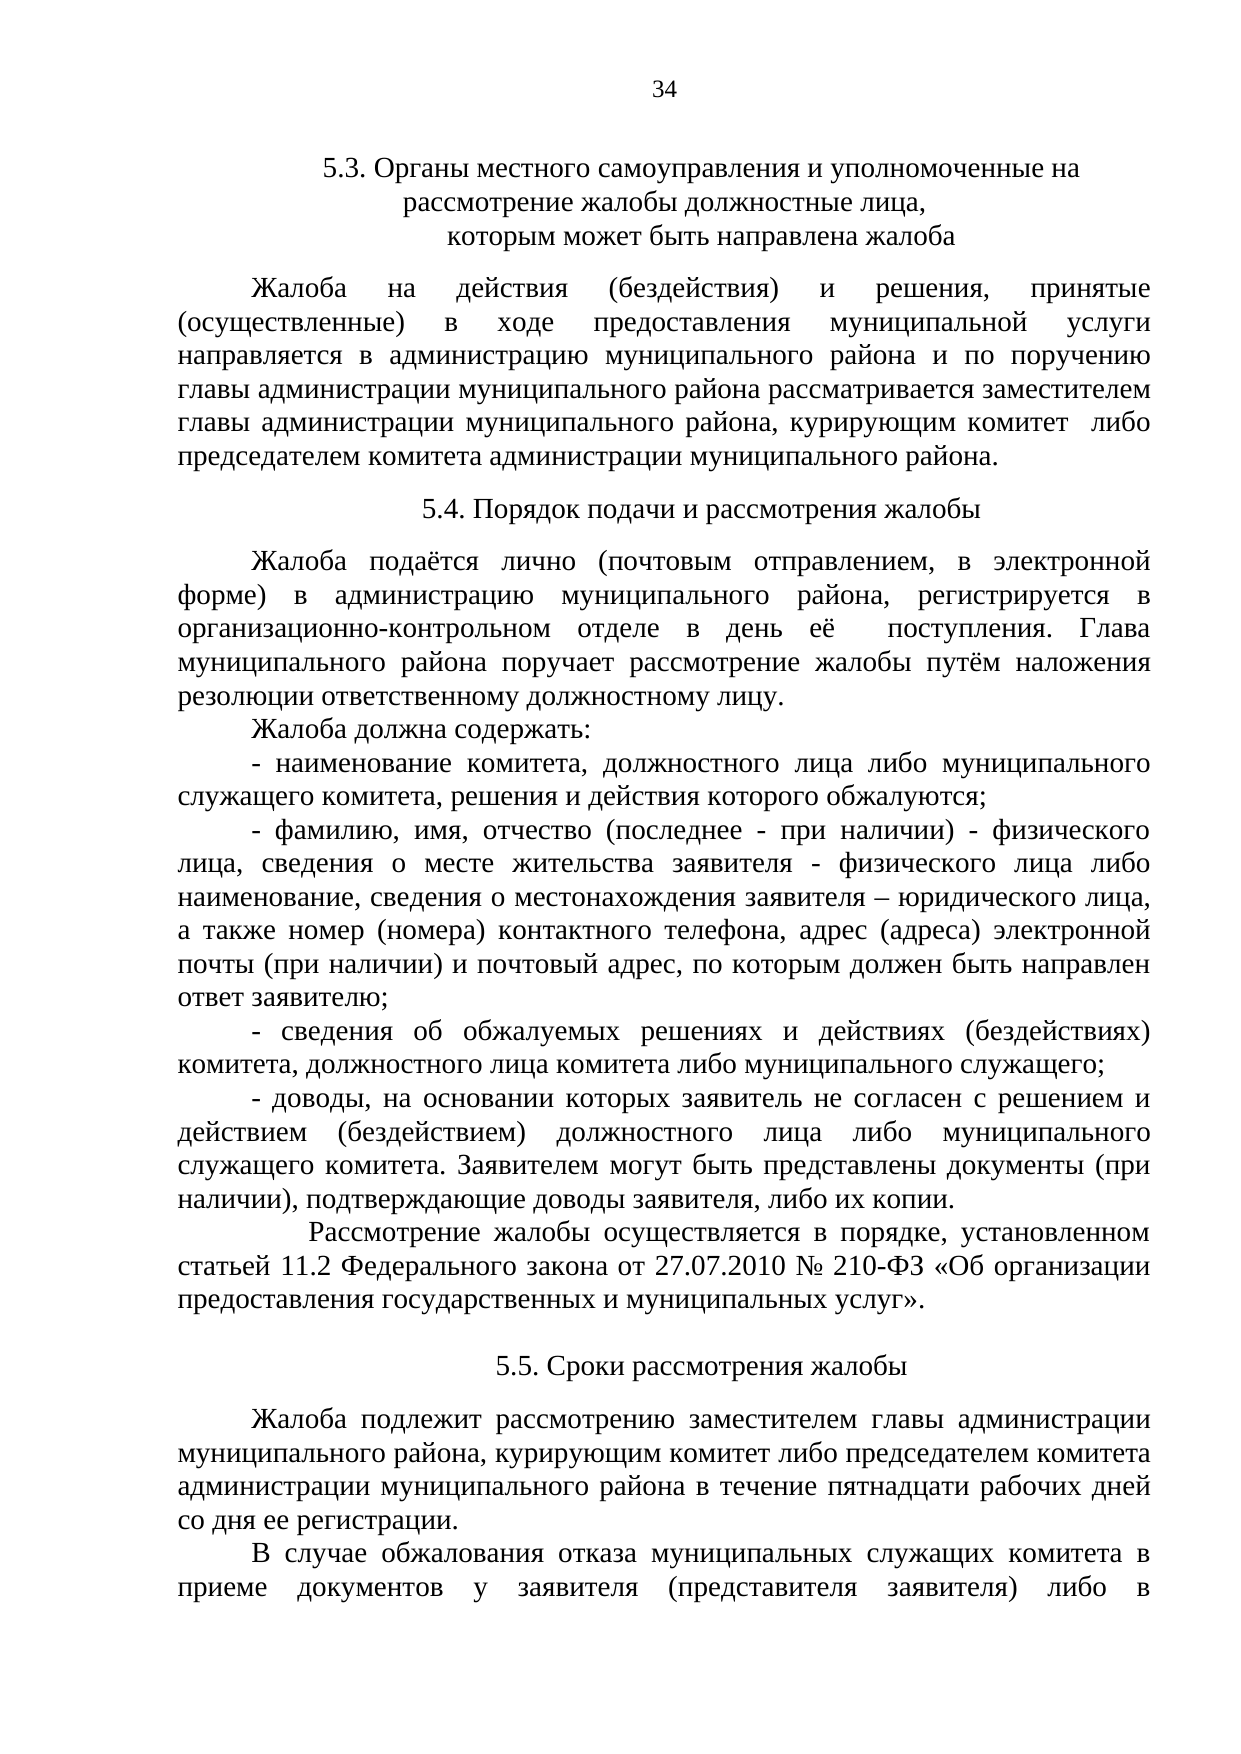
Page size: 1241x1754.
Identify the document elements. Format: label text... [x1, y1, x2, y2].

text - доводы, на основании которых заявитель не согласен с решением и действием (бездействием) должностного лица либо муниципального служащего комитета. Заявителем могут быть представлены документы (при наличии), подтверждающие доводы заявителя, либо их копии. [177, 1080, 1152, 1214]
text - сведения об обжалуемых решениях и действиях (бездействиях) комитета, должностного лица комитета либо муниципального служащего; [177, 1013, 1152, 1080]
text 5.4. Порядок подачи и рассмотрения жалобы [177, 491, 1152, 524]
text - фамилию, имя, отчество (последнее - при наличии) - физического лица, сведения о месте жительства заявителя - физического лица либо наименование, сведения о местонахождения заявителя – юридического лица, а также номер (номера) контактного телефона, адрес (адреса) электронной почты (при наличии) и почтовый адрес, по которым должен быть направлен ответ заявителю; [177, 812, 1152, 1013]
text Жалоба подлежит рассмотрению заместителем главы администрации муниципального района, курирующим комитет либо председателем комитета администрации муниципального района в течение пятнадцати рабочих дней со дня ее регистрации. [177, 1401, 1152, 1535]
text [177, 1535, 1152, 1602]
text Жалоба подаётся лично (почтовым отправлением, в электронной форме) в администрацию муниципального района, регистрируется в организационно-контрольном отделе в день её поступления. Глава муниципального района поручает рассмотрение жалобы путём наложения резолюции ответственному должностному лицу. [177, 543, 1152, 711]
text 5.5. Сроки рассмотрения жалобы [177, 1348, 1152, 1382]
text Жалоба на действия (бездействия) и решения, принятые (осуществленные) в ходе предоставления муниципальной услуги направляется в администрацию муниципального района и по поручению главы администрации муниципального района рассматривается заместителем главы администрации муниципального района, курирующим комитет либо председателем комитета администрации муниципального района. [177, 270, 1152, 472]
text - наименование комитета, должностного лица либо муниципального служащего комитета, решения и действия которого обжалуются; [177, 745, 1152, 812]
text Рассмотрение жалобы осуществляется в порядке, установленном статьей 11.2 Федерального закона от 27.07.2010 № 210-ФЗ «Об организации предоставления государственных и муниципальных услуг». [177, 1214, 1152, 1315]
text которым может быть направлена жалоба [177, 218, 1152, 251]
text Жалоба должна содержать: [177, 711, 1152, 745]
text 5.3. Органы местного самоуправления и уполномоченные на рассмотрение жалобы должностные лица, [177, 151, 1152, 218]
